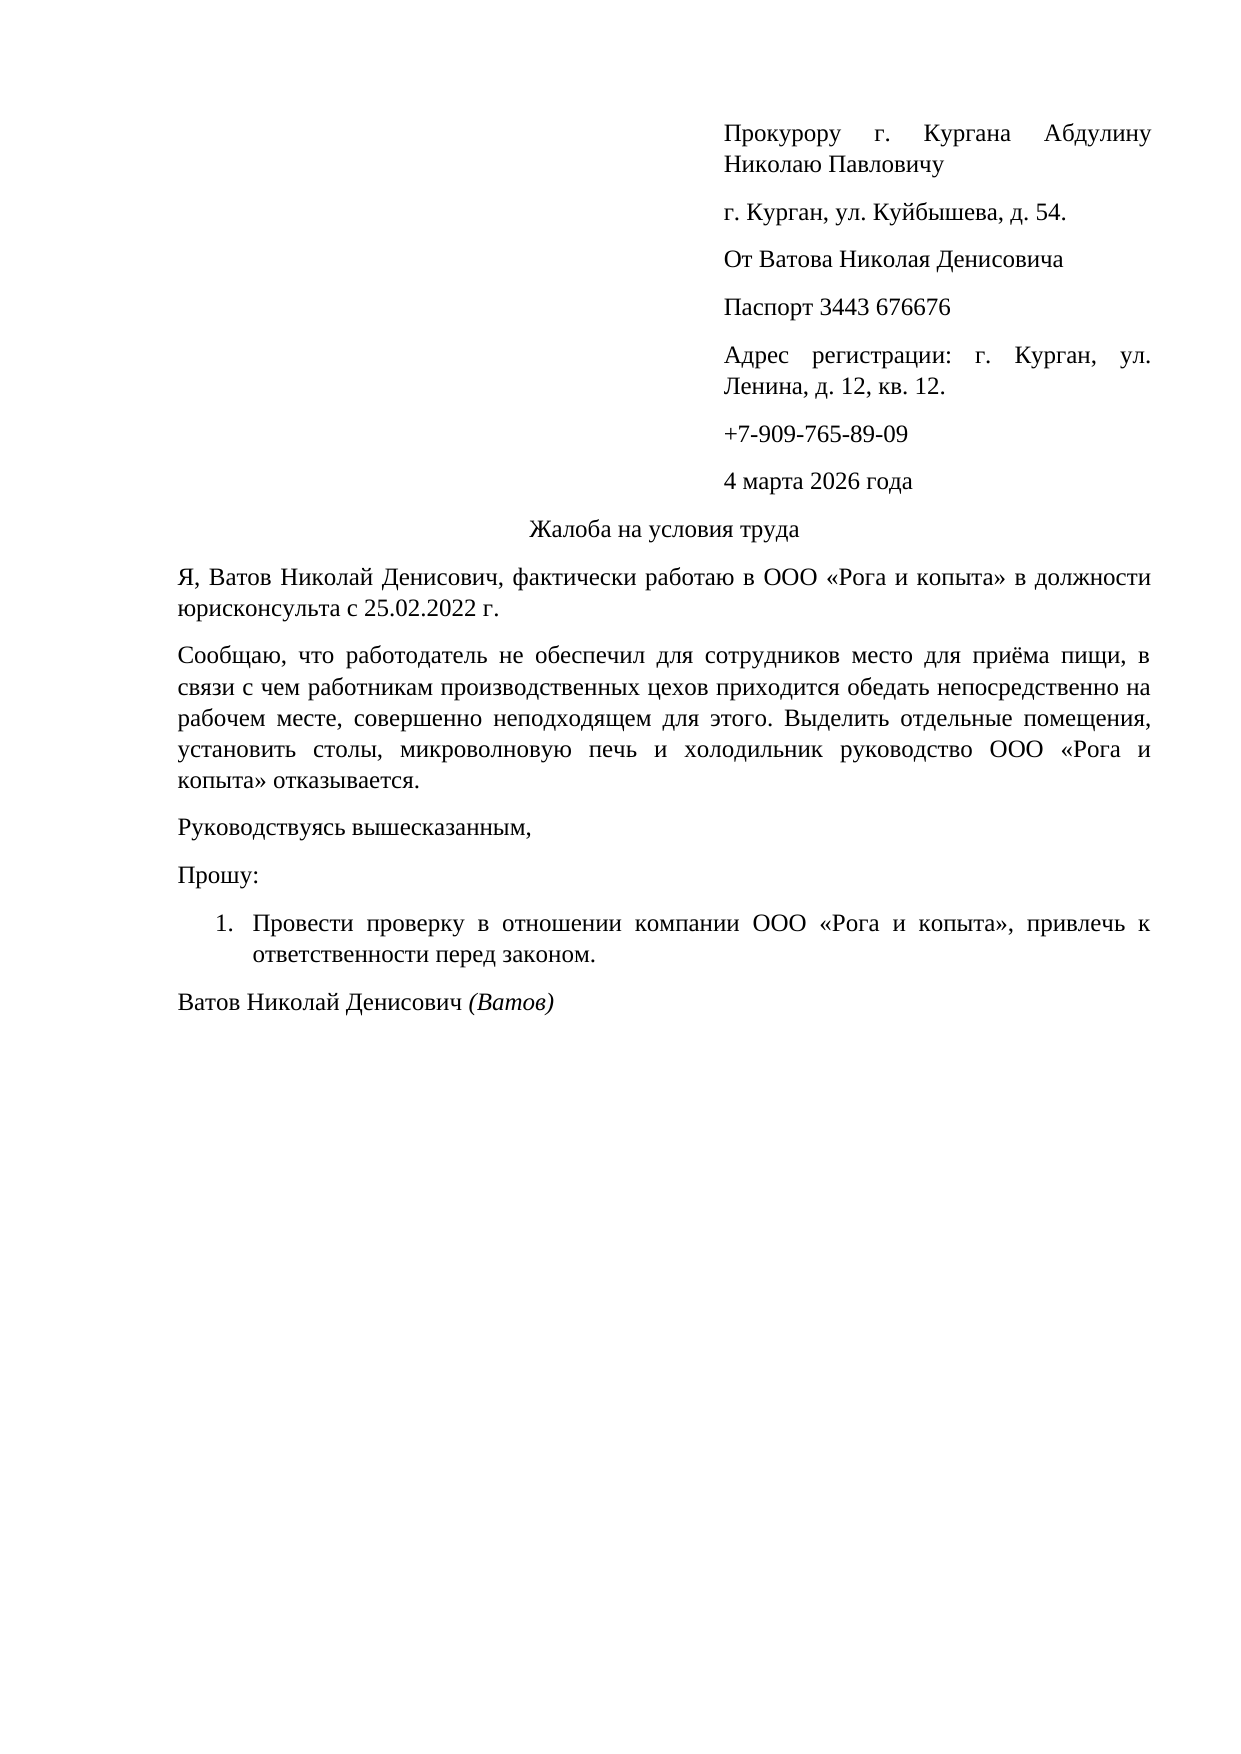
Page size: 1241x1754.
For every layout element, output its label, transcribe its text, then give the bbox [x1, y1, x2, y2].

text Жалоба на условия труда [177, 514, 1152, 543]
text Я, Ватов Николай Денисович, фактически работаю в ООО «Рога и копыта» в должности юрисконсульта с 25.02.2022 г. [177, 562, 1152, 622]
text Прокурору г. Кургана Абдулину Николаю Павловичу [723, 118, 1152, 178]
text Адрес регистрации: г. Курган, ул. Ленина, д. 12, кв. 12. [723, 340, 1152, 400]
text Руководствуясь вышесказанным, [177, 812, 1152, 841]
text г. Курган, ул. Куйбышева, д. 54. [723, 197, 1152, 226]
text +7-909-765-89-09 [723, 419, 1152, 447]
text 4 марта 2026 года [723, 466, 1152, 495]
text От Ватова Николая Денисовича [723, 244, 1152, 273]
text Прошу: [177, 860, 1152, 889]
text Ватов Николай Денисович (Ватов) [177, 987, 1152, 1015]
text Паспорт 3443 676676 [723, 292, 1152, 321]
list Провести проверку в отношении компании ООО «Рога и копыта», привлечь к ответственности перед законом. [215, 908, 1152, 968]
text Сообщаю, что работодатель не обеспечил для сотрудников место для приёма пищи, в связи с чем работникам производственных цехов приходится обедать непосредственно на рабочем месте, совершенно неподходящем для этого. Выделить отдельные помещения, установить столы, микроволновую печь и холодильник руководство ООО «Рога и копыта» отказывается. [177, 641, 1152, 793]
